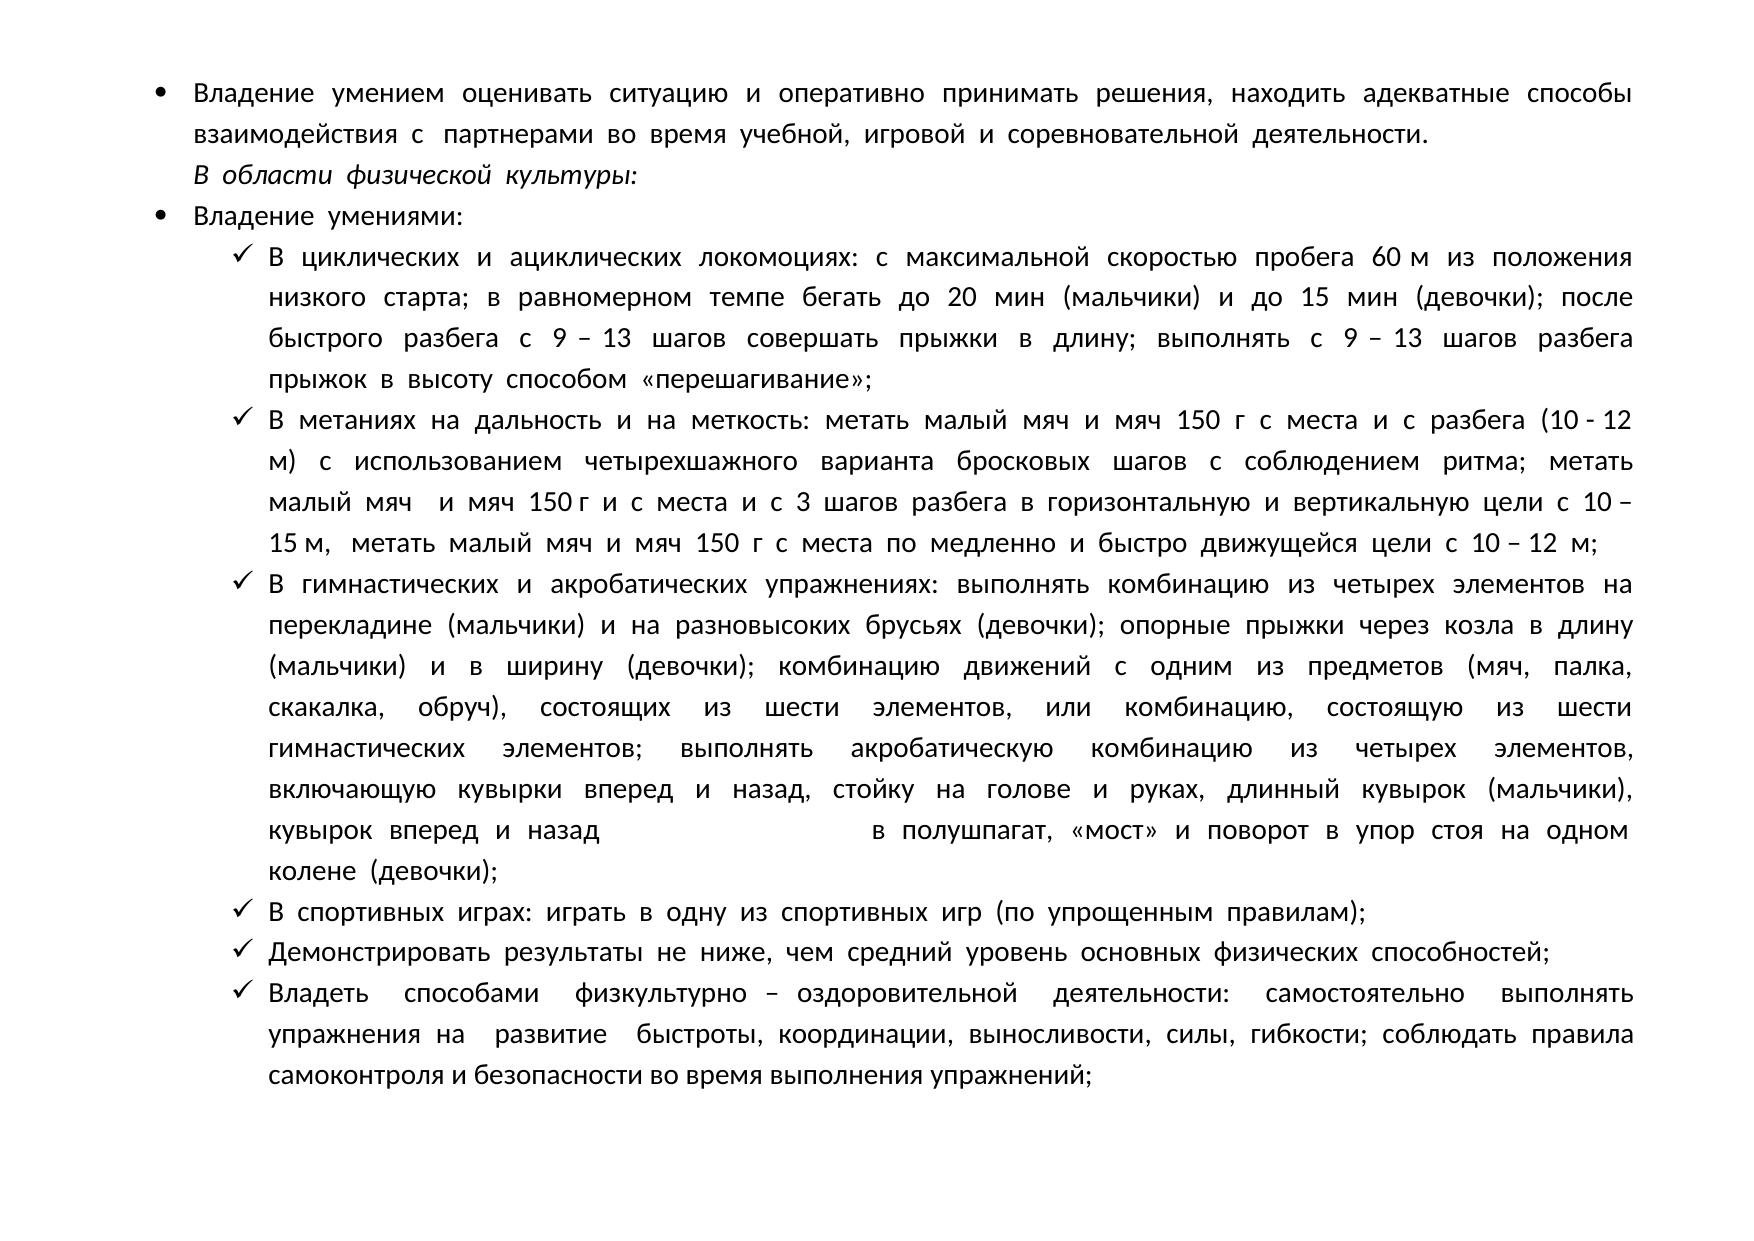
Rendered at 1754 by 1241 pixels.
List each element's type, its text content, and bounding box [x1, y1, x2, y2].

list В спортивных играх: играть в одну из спортивных игр (по упрощенным правилам); [231, 893, 1636, 928]
list В циклических и ациклических локомоциях: с максимальной скоростью пробега 60 м из положения низкого старта; в равномерном темпе бегать до 20 мин (мальчики) и до 15 мин (девочки); после быстрого разбега с 9 – 13 шагов совершать прыжки в длину; выполнять с 9 – 13 шагов разбега прыжок в высоту способом «перешагивание»; [231, 238, 1636, 396]
list Демонстрировать результаты не ниже, чем средний уровень основных физических способностей; [231, 933, 1636, 969]
list Владение умениями: [156, 197, 1636, 232]
list Владение умением оценивать ситуацию и оперативно принимать решения, находить адекватные способы взаимодействия с партнерами во время учебной, игровой и соревновательной деятельности. [156, 74, 1636, 150]
list В гимнастических и акробатических упражнениях: выполнять комбинацию из четырех элементов на перекладине (мальчики) и на разновысоких брусьях (девочки); опорные прыжки через козла в длину (мальчики) и в ширину (девочки); комбинацию движений с одним из предметов (мяч, палка, скакалка, обруч), состоящих из шести элементов, или комбинацию, состоящую из шести гимнастических элементов; выполнять акробатическую комбинацию из четырех элементов, включающую кувырки вперед и назад, стойку на голове и руках, длинный кувырок (мальчики), кувырок вперед и назад в полушпагат, «мост» и поворот в упор стоя на одном колене (девочки); [231, 565, 1636, 887]
list Владеть способами физкультурно – оздоровительной деятельности: самостоятельно выполнять упражнения на развитие быстроты, координации, выносливости, силы, гибкости; соблюдать правила самоконтроля и безопасности во время выполнения упражнений; [231, 974, 1636, 1092]
list В метаниях на дальность и на меткость: метать малый мяч и мяч 150 г с места и с разбега (10 - 12 м) с использованием четырехшажного варианта бросковых шагов с соблюдением ритма; метать малый мяч и мяч 150 г и с места и с 3 шагов разбега в горизонтальную и вертикальную цели с 10 – 15 м, метать малый мяч и мяч 150 г с места по медленно и быстро движущейся цели с 10 – 12 м; [231, 401, 1636, 560]
list В области физической культуры: [193, 156, 1636, 191]
